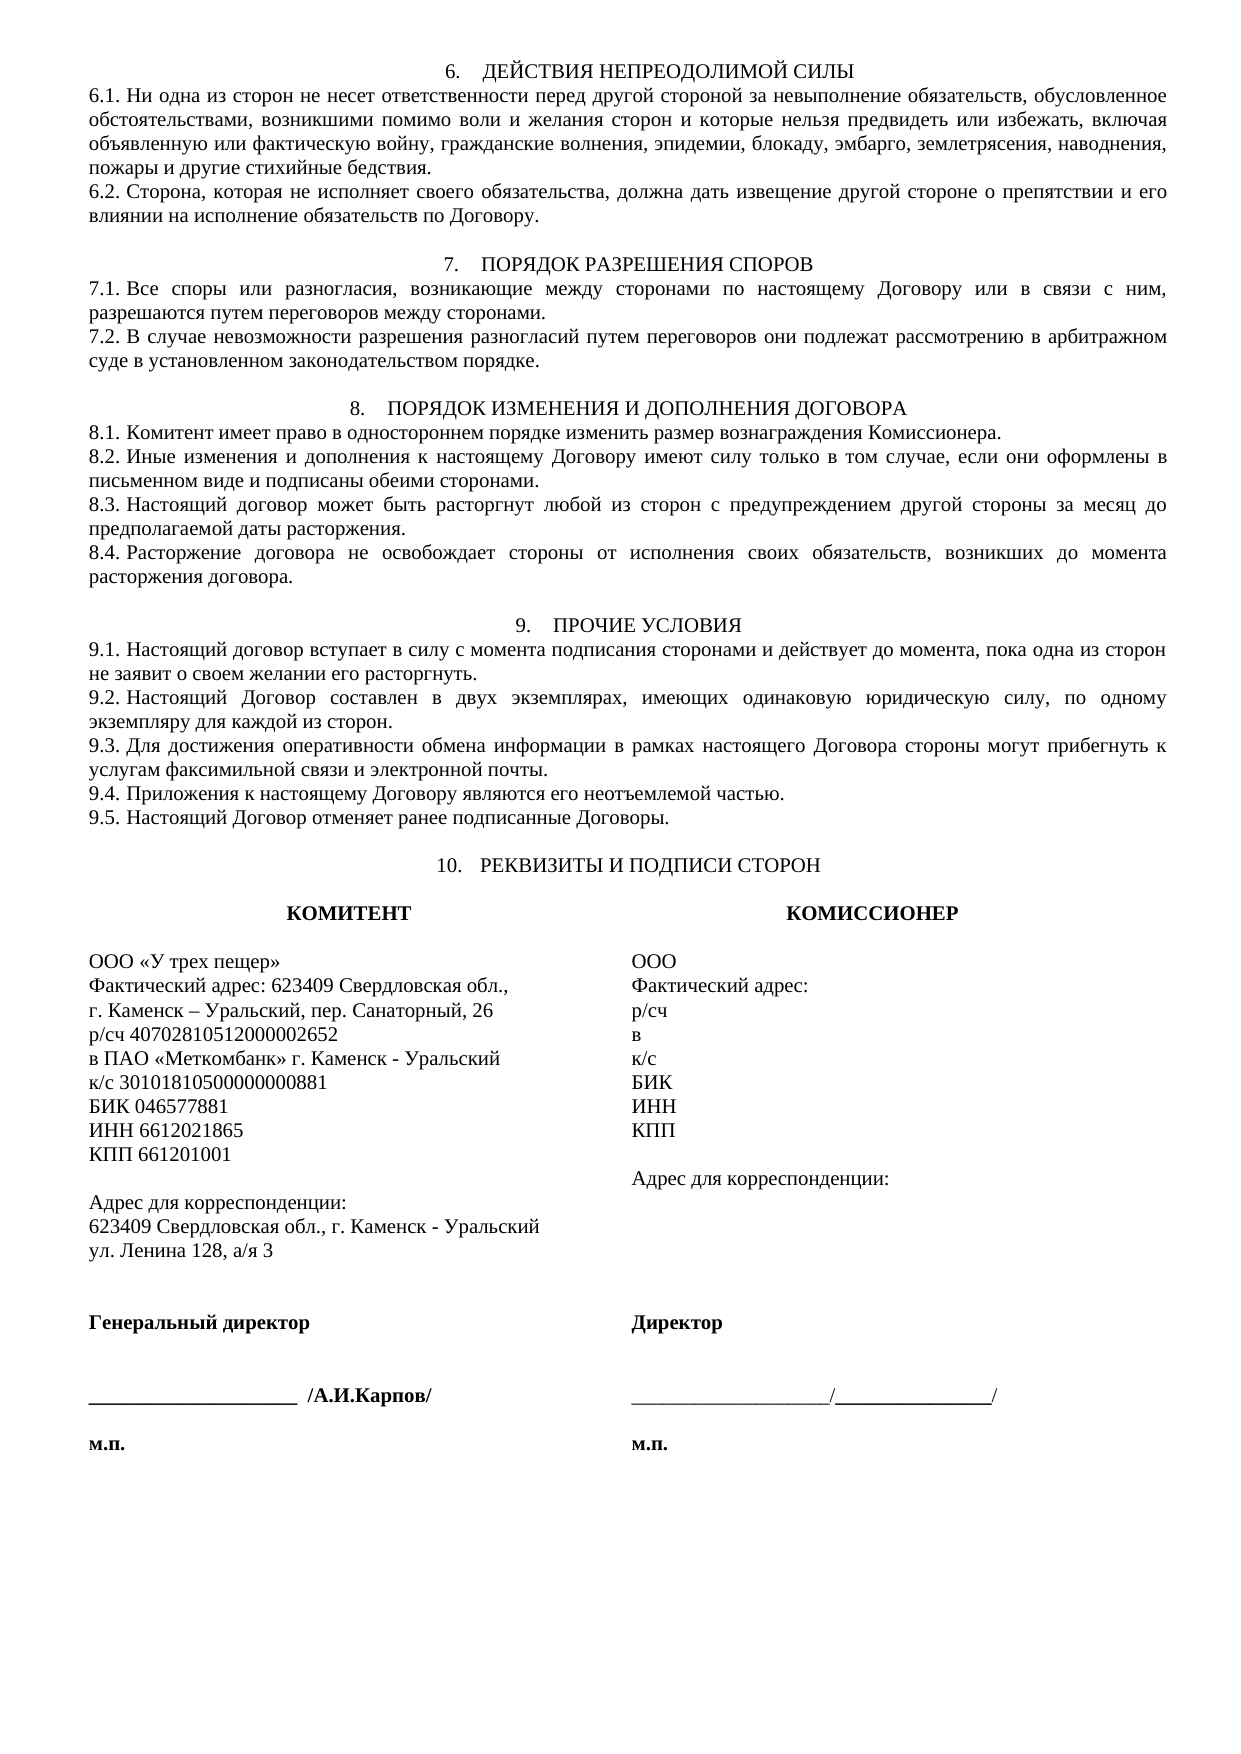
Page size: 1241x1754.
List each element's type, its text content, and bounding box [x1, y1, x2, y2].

list Для достижения оперативности обмена информации в рамках настоящего Договора стороны могут прибегнуть к услугам факсимильной связи и электронной почты. [89, 733, 1168, 781]
list ПРОЧИЕ УСЛОВИЯ [89, 612, 1168, 637]
table_header КОМИТЕНТ ООО «У трех пещер» Фактический адрес: 623409 Свердловская обл., г. Каменск – Уральский, пер. Санаторный, 26 р/сч 40702810512000002652 в ПАО «Меткомбанк» г. Каменск - Уральский к/с 30101810500000000881 БИК 046577881 ИНН 6612021865 КПП 661201001 Адрес для корреспонденции: 623409 Свердловская обл., г. Каменск - Уральский ул. Ленина 128, а/я 3 Генеральный директор ____________________ /А.И.Карпов/ м.п. [78, 901, 620, 1455]
list Настоящий договор вступает в силу с момента подписания сторонами и действует до момента, пока одна из сторон не заявит о своем желании его расторгнуть. [89, 637, 1168, 685]
list РЕКВИЗИТЫ И ПОДПИСИ СТОРОН [89, 853, 1168, 877]
list Настоящий договор может быть расторгнут любой из сторон с предупреждением другой стороны за месяц до предполагаемой даты расторжения. [89, 492, 1168, 540]
list Сторона, которая не исполняет своего обязательства, должна дать извещение другой стороне о препятствии и его влиянии на исполнение обязательств по Договору. [89, 179, 1168, 227]
list Приложения к настоящему Договору являются его неотъемлемой частью. [89, 781, 1168, 805]
table_header КОМИССИОНЕР ООО Фактический адрес: р/сч в к/с БИК ИНН КПП Адрес для корреспонденции: Директор ___________________/_______________/ м.п. [620, 901, 1137, 1455]
list Иные изменения и дополнения к настоящему Договору имеют силу только в том случае, если они оформлены в письменном виде и подписаны обеими сторонами. [89, 444, 1168, 492]
list ДЕЙСТВИЯ НЕПРЕОДОЛИМОЙ СИЛЫ [131, 59, 1168, 83]
list Расторжение договора не освобождает стороны от исполнения своих обязательств, возникших до момента расторжения договора. [89, 540, 1168, 588]
list Настоящий Договор составлен в двух экземплярах, имеющих одинаковую юридическую силу, по одному экземпляру для каждой из сторон. [89, 685, 1168, 733]
list Настоящий Договор отменяет ранее подписанные Договоры. [89, 805, 1168, 829]
list Комитент имеет право в одностороннем порядке изменить размер вознаграждения Комиссионера. [89, 420, 1168, 444]
list В случае невозможности разрешения разногласий путем переговоров они подлежат рассмотрению в арбитражном суде в установленном законодательством порядке. [89, 324, 1168, 372]
list Все споры или разногласия, возникающие между сторонами по настоящему Договору или в связи с ним, разрешаются путем переговоров между сторонами. [89, 276, 1168, 324]
list ПОРЯДОК РАЗРЕШЕНИЯ СПОРОВ [89, 252, 1168, 276]
list ПОРЯДОК ИЗМЕНЕНИЯ И ДОПОЛНЕНИЯ ДОГОВОРА [89, 396, 1168, 420]
list Ни одна из сторон не несет ответственности перед другой стороной за невыполнение обязательств, обусловленное обстоятельствами, возникшими помимо воли и желания сторон и которые нельзя предвидеть или избежать, включая объявленную или фактическую войну, гражданские волнения, эпидемии, блокаду, эмбарго, землетрясения, наводнения, пожары и другие стихийные бедствия. [89, 83, 1168, 179]
